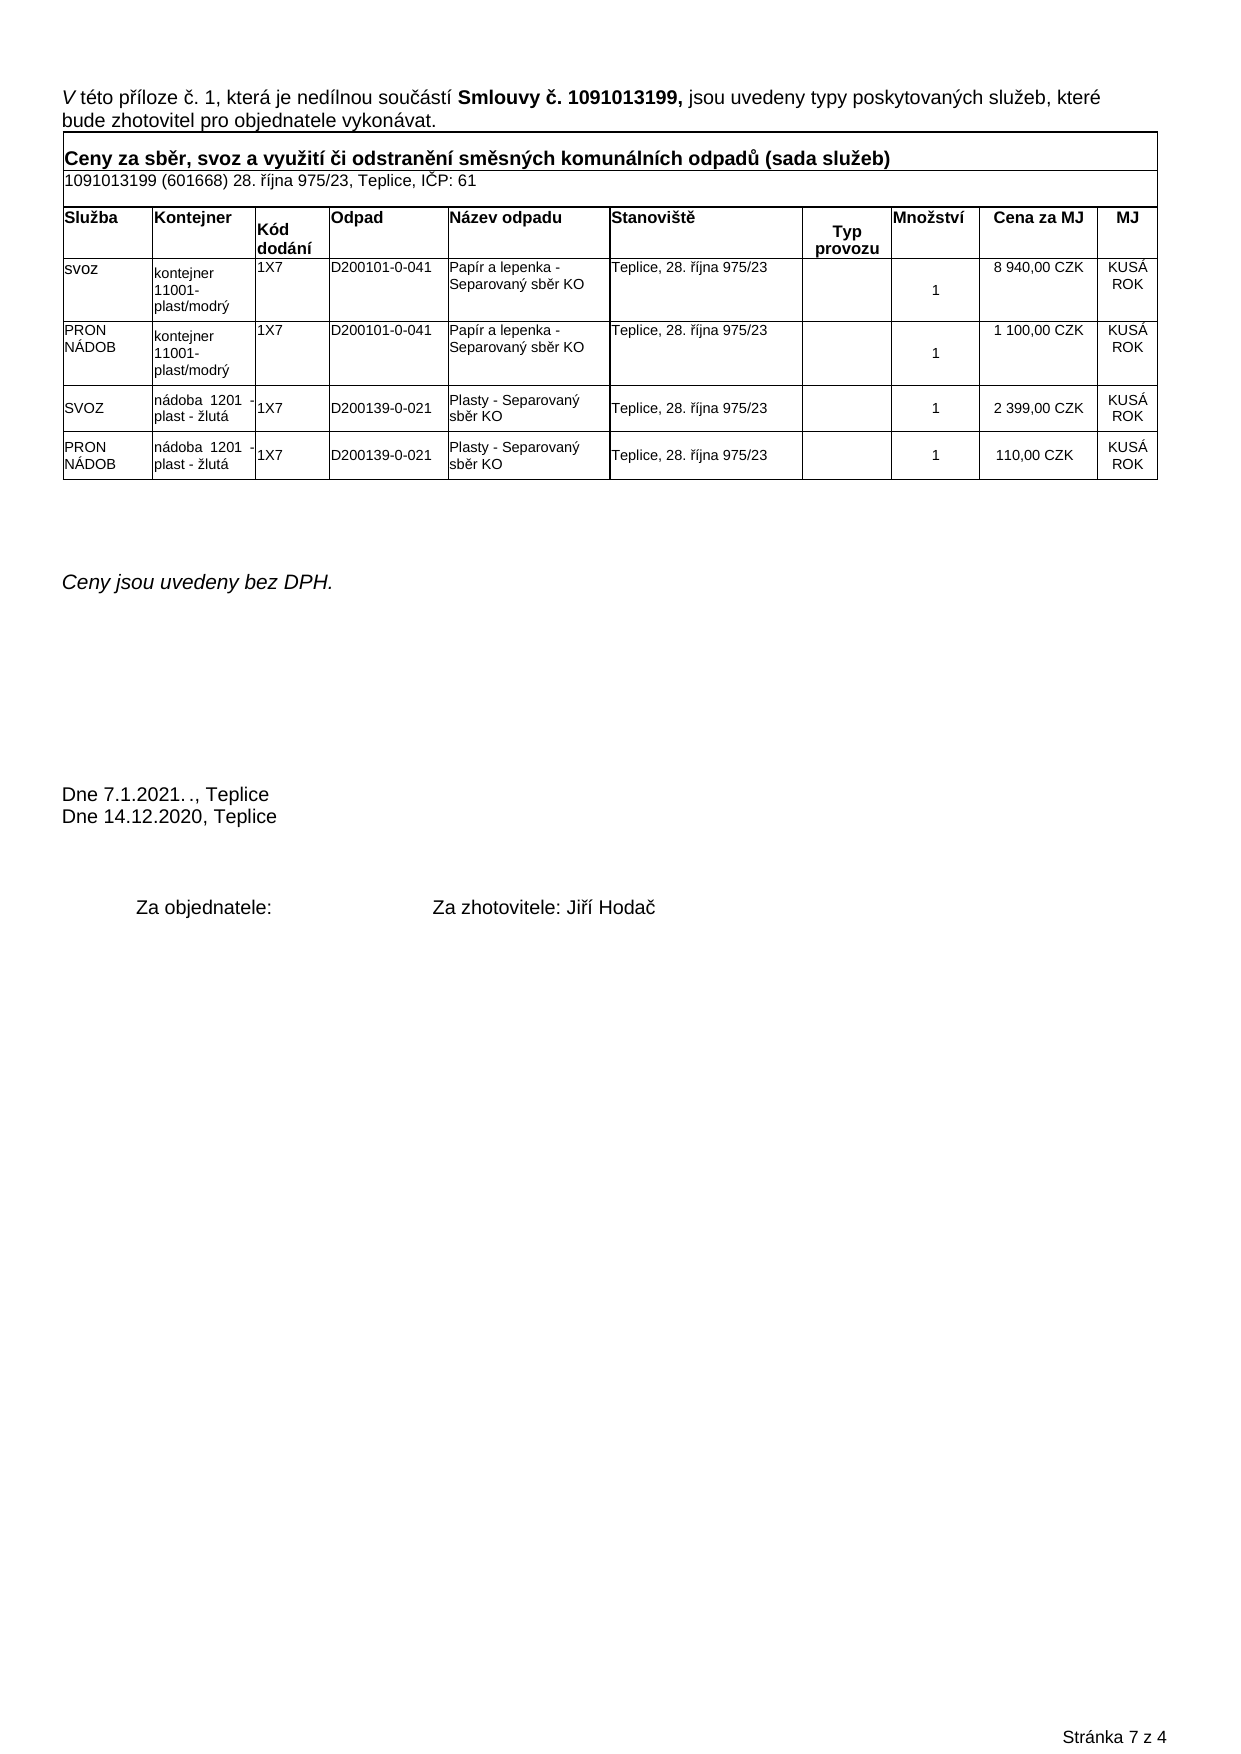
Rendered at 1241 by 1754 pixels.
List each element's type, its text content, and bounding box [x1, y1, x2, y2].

table_cell 1X7 [256, 259, 329, 321]
table_cell KUSÁ ROK [1098, 432, 1157, 479]
table_cell SVOZ [64, 386, 152, 431]
table_cell Papír a lepenka - Separovaný sběr KO [449, 259, 609, 321]
table_cell [803, 432, 891, 479]
table_cell D200101-0-041 [330, 259, 448, 321]
table_cell Cena za MJ [980, 208, 1097, 258]
table_cell Plasty - Separovaný sběr KO [449, 386, 609, 431]
table_cell Odpad [330, 208, 448, 258]
table_cell svoz [64, 259, 152, 321]
table_cell 1X7 [256, 432, 329, 479]
table_cell nádoba 1201 - plast - žlutá [153, 432, 255, 479]
table_cell Teplice, 28. října 975/23 [611, 259, 802, 321]
table_cell MJ [1098, 208, 1157, 258]
table_cell nádoba 1201 - plast - žlutá [153, 386, 255, 431]
table_cell 1 [892, 259, 979, 321]
table_cell Množství [892, 208, 979, 258]
table_cell PRON NÁDOB [64, 322, 152, 384]
table_cell KUSÁ ROK [1098, 322, 1157, 384]
table_cell 1 [892, 386, 979, 431]
table_cell 8 940,00 CZK [980, 259, 1097, 321]
table_cell Papír a lepenka - Separovaný sběr KO [449, 322, 609, 384]
table_cell kontejner 11001- plast/modrý [153, 259, 255, 321]
text Dne 7.1.2021 , Teplice [62, 782, 468, 805]
text Dne 14.12.2020, Teplice [62, 805, 468, 828]
table_cell 2 399,00 CZK [980, 386, 1097, 431]
table_cell D200139-0-021 [330, 432, 448, 479]
table_cell Kontejner [153, 208, 255, 258]
table_cell PRON NÁDOB [64, 432, 152, 479]
table_cell Teplice, 28. října 975/23 [611, 386, 802, 431]
table_cell [803, 322, 891, 384]
table_cell 1 100,00 CZK [980, 322, 1097, 384]
table_cell Stanoviště [611, 208, 802, 258]
table_cell 1X7 [256, 322, 329, 384]
table_cell 1 [892, 322, 979, 384]
table_cell Teplice, 28. října 975/23 [611, 322, 802, 384]
table_cell 1091013199 (601668) 28. října 975/23, Teplice, IČP: 61 [64, 171, 1157, 206]
table_cell 110,00 CZK [980, 432, 1097, 479]
table_cell KUSÁ ROK [1098, 259, 1157, 321]
table_cell D200101-0-041 [330, 322, 448, 384]
text Za zhotovitele: Jiří Hodač [432, 896, 1159, 918]
table_cell Název odpadu [449, 208, 609, 258]
table_cell Plasty - Separovaný sběr KO [449, 432, 609, 479]
table_cell D200139-0-021 [330, 386, 448, 431]
table_cell Typ provozu [803, 208, 891, 258]
table_cell kontejner 11001- plast/modrý [153, 322, 255, 384]
table_cell 1 [892, 432, 979, 479]
table_header Ceny za sběr, svoz a využití či odstranění směsných komunálních odpadů (sada služeb) [64, 133, 1157, 170]
table_cell [803, 259, 891, 321]
table_cell Kód dodání [256, 208, 329, 258]
text V této příloze č. 1, která je nedílnou součástí Smlouvy č. 1091013199, jsou uvedeny typy poskytovaných služeb, které bude zhotovitel pro objednatele vykonávat. [62, 86, 1111, 131]
table_cell Služba [64, 208, 152, 258]
table_cell Teplice, 28. října 975/23 [611, 432, 802, 479]
table_cell KUSÁ ROK [1098, 386, 1157, 431]
table_cell [803, 386, 891, 431]
text Ceny jsou uvedeny bez DPH. [62, 569, 1159, 593]
table_cell 1X7 [256, 386, 329, 431]
